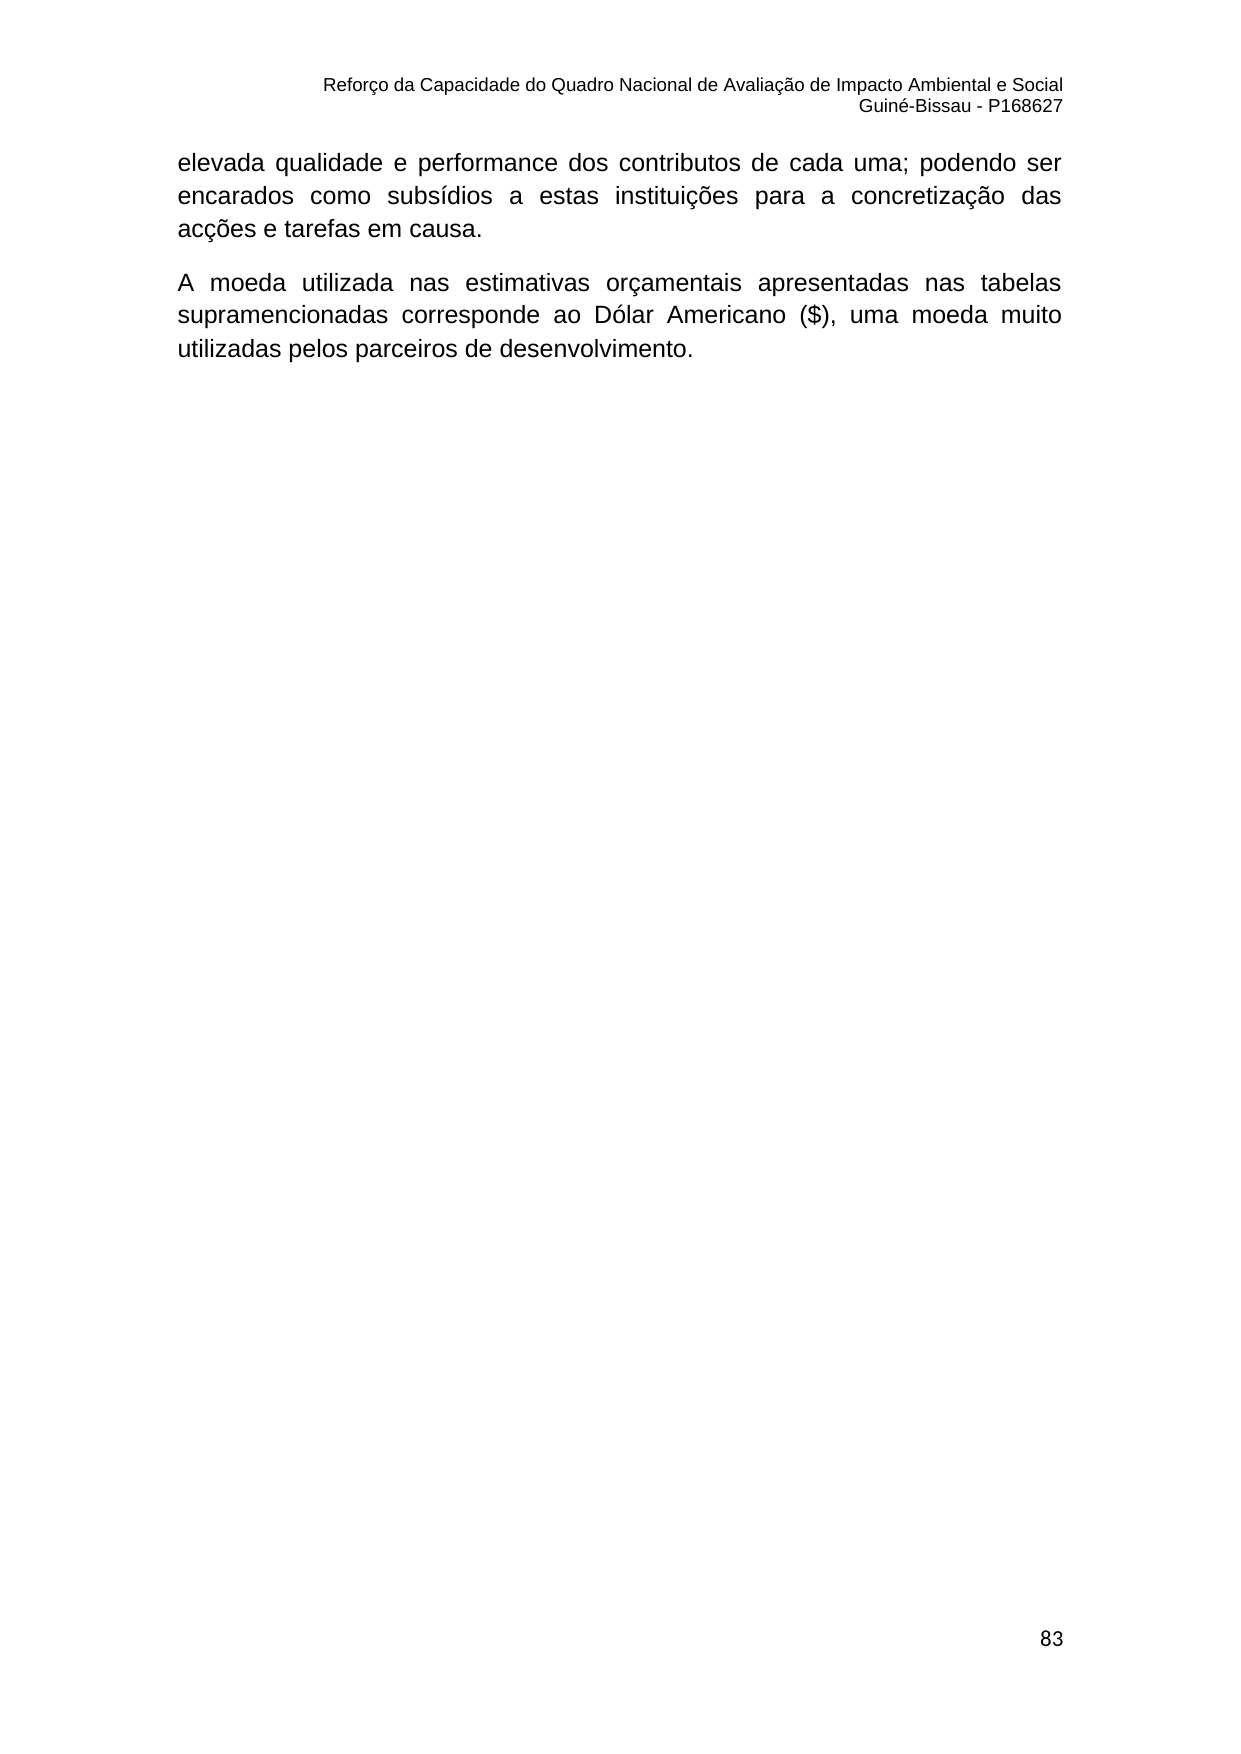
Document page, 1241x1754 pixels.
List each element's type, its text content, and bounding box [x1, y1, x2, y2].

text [177, 148, 1063, 242]
text A moeda utilizada nas estimativas orçamentais apresentadas nas tabelas supramencionadas corresponde ao Dólar Americano ($), uma moeda muito utilizadas pelos parceiros de desenvolvimento. [177, 267, 1063, 362]
